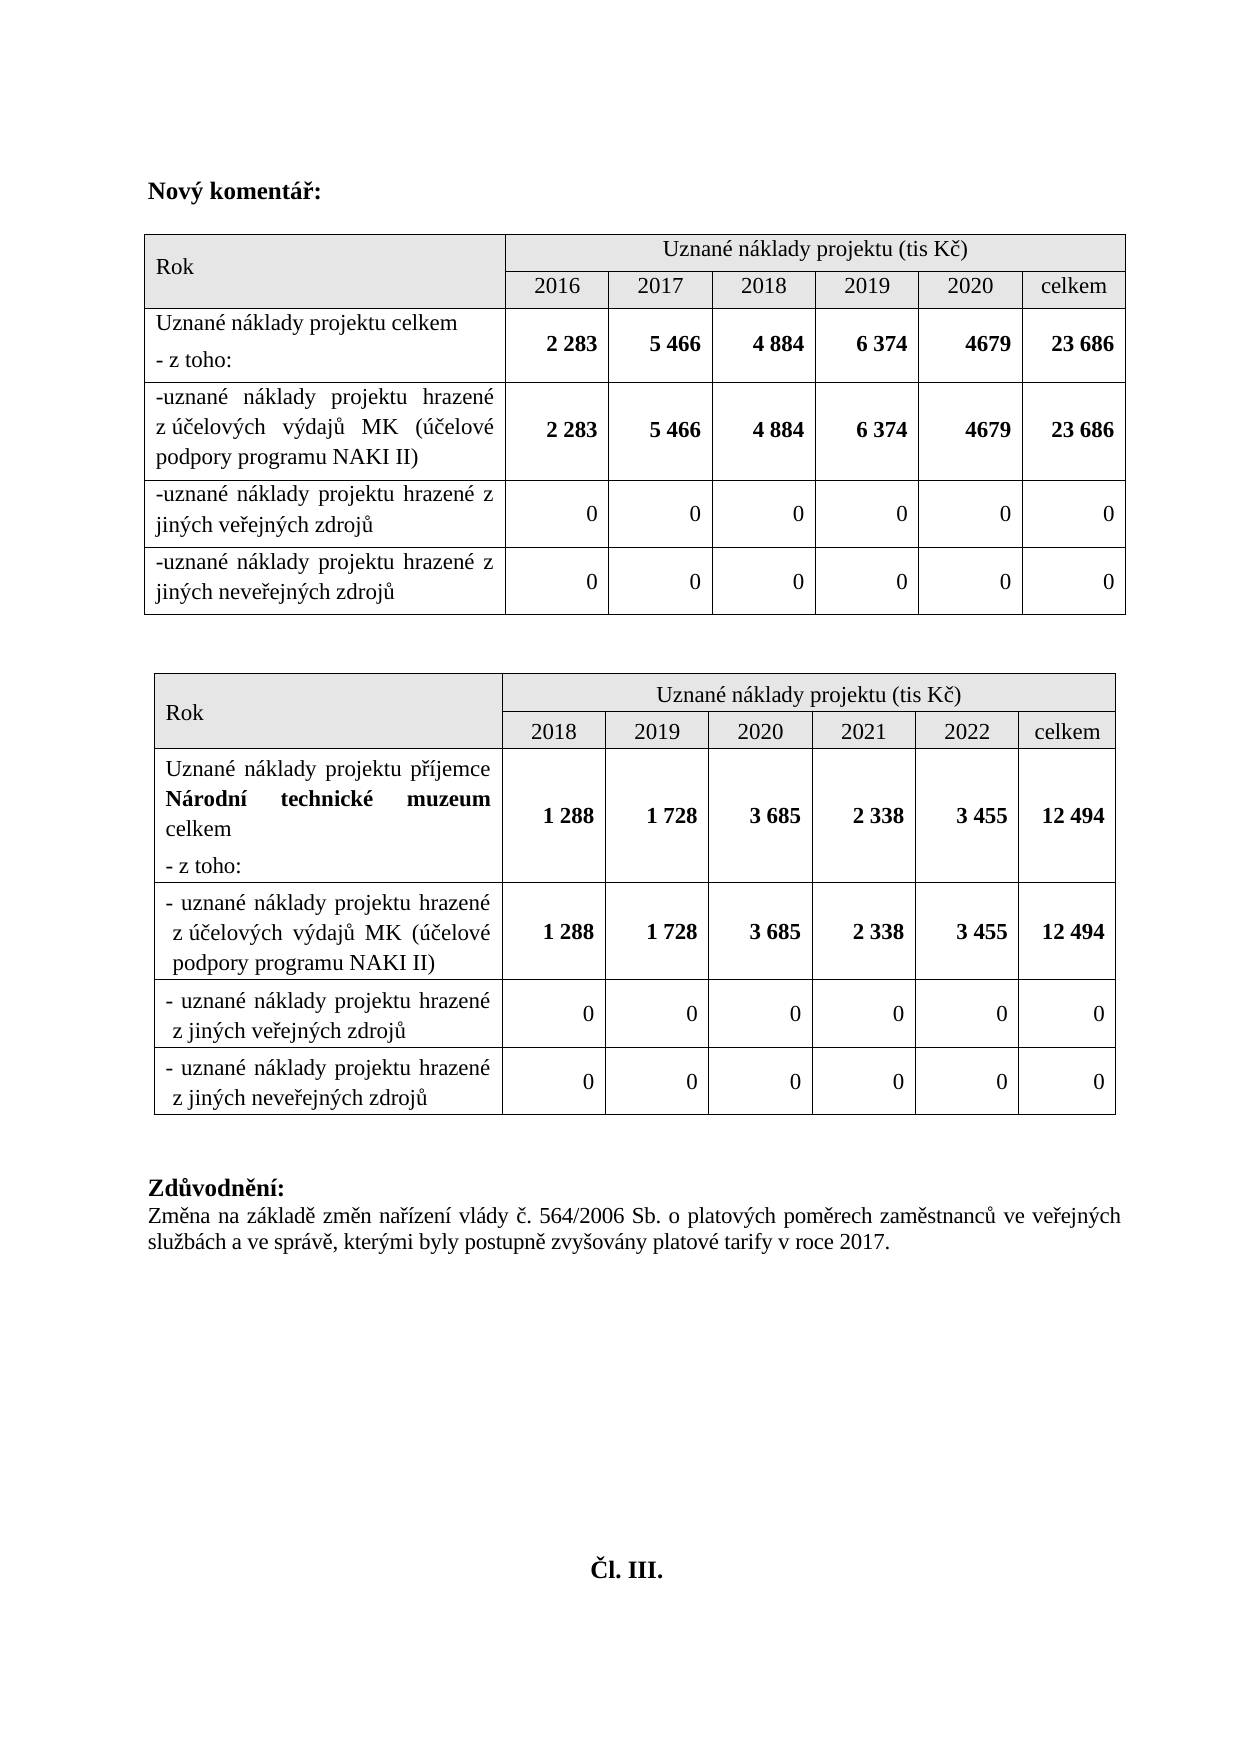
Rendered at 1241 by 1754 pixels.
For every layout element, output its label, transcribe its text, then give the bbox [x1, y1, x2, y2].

table_cell 0 [713, 481, 815, 547]
table_cell 3 685 [709, 749, 812, 882]
table_cell 2017 [609, 272, 712, 308]
table_cell - uznané náklady projektu hrazené z jiných veřejných zdrojů [155, 980, 502, 1047]
table_cell 2 283 [506, 383, 608, 479]
table_cell -uznané náklady projektu hrazené z jiných neveřejných zdrojů [145, 548, 505, 614]
table_cell 2019 [816, 272, 918, 308]
table_header Rok [145, 235, 505, 308]
table_cell 0 [919, 548, 1022, 614]
table_cell 3 455 [916, 883, 1018, 979]
table_cell 2022 [916, 712, 1018, 748]
table_cell 6 374 [816, 383, 918, 479]
table_cell 1 728 [606, 883, 708, 979]
table_cell 12 494 [1019, 749, 1115, 882]
table_cell 0 [709, 1048, 812, 1114]
table_cell Uznané náklady projektu příjemce Národní technické muzeum celkem - z toho: [155, 749, 502, 882]
table_cell 2021 [813, 712, 915, 748]
table_cell -uznané náklady projektu hrazené z jiných veřejných zdrojů [145, 481, 505, 547]
table_cell 3 455 [916, 749, 1018, 882]
table_cell 2018 [713, 272, 815, 308]
table_cell 0 [709, 980, 812, 1047]
table_cell 0 [916, 1048, 1018, 1114]
table_cell 0 [816, 548, 918, 614]
table_cell 0 [713, 548, 815, 614]
table_cell -uznané náklady projektu hrazené z účelových výdajů MK (účelové podpory programu NAKI II) [145, 383, 505, 479]
table_cell - uznané náklady projektu hrazené z jiných neveřejných zdrojů [155, 1048, 502, 1114]
table_cell 2020 [919, 272, 1022, 308]
table_cell 0 [816, 481, 918, 547]
table_cell 0 [1023, 548, 1125, 614]
table_cell 0 [503, 980, 605, 1047]
table_cell 2016 [506, 272, 608, 308]
table_cell 0 [813, 1048, 915, 1114]
table_cell - uznané náklady projektu hrazené z účelových výdajů MK (účelové podpory programu NAKI II) [155, 883, 502, 979]
table_cell 0 [1023, 481, 1125, 547]
table_cell 0 [813, 980, 915, 1047]
table_cell 0 [919, 481, 1022, 547]
table_cell 2020 [709, 712, 812, 748]
table_cell 0 [916, 980, 1018, 1047]
table_cell 0 [606, 1048, 708, 1114]
table_cell 23 686 [1023, 383, 1125, 479]
table_header Rok [155, 674, 502, 748]
table_cell 4 884 [713, 383, 815, 479]
table_cell 2018 [503, 712, 605, 748]
table_cell 2 338 [813, 749, 915, 882]
table_cell celkem [1023, 272, 1125, 308]
text Změna na základě změn nařízení vlády č. 564/2006 Sb. o platových poměrech zaměstnanců ve veřejných službách a ve správě, kterými byly postupně zvyšovány platové tarify v roce 2017. [148, 1202, 1122, 1255]
table_cell 5 466 [609, 383, 712, 479]
table_header Uznané náklady projektu (tis Kč) [503, 674, 1115, 711]
table_cell 23 686 [1023, 309, 1125, 382]
text Nový komentář: [148, 176, 1122, 205]
table_cell 2 283 [506, 309, 608, 382]
table_cell 4 884 [713, 309, 815, 382]
table_cell 1 728 [606, 749, 708, 882]
table_cell 0 [1019, 980, 1115, 1047]
table_cell 5 466 [609, 309, 712, 382]
table_cell 3 685 [709, 883, 812, 979]
table_cell 0 [503, 1048, 605, 1114]
text Zdůvodnění: [148, 1173, 1122, 1202]
table_cell 0 [1019, 1048, 1115, 1114]
text Čl. III. [516, 1555, 1122, 1583]
table_cell 12 494 [1019, 883, 1115, 979]
table_cell celkem [1019, 712, 1115, 748]
table_cell Uznané náklady projektu celkem - z toho: [145, 309, 505, 382]
table_cell 0 [609, 481, 712, 547]
table_header Uznané náklady projektu (tis Kč) [506, 235, 1125, 271]
table_cell 1 288 [503, 749, 605, 882]
table_cell 4679 [919, 383, 1022, 479]
table_cell 0 [606, 980, 708, 1047]
table_cell 2019 [606, 712, 708, 748]
table_cell 1 288 [503, 883, 605, 979]
table_cell 4679 [919, 309, 1022, 382]
table_cell 0 [506, 481, 608, 547]
table_cell 2 338 [813, 883, 915, 979]
table_cell 6 374 [816, 309, 918, 382]
table_cell 0 [506, 548, 608, 614]
table_cell 0 [609, 548, 712, 614]
